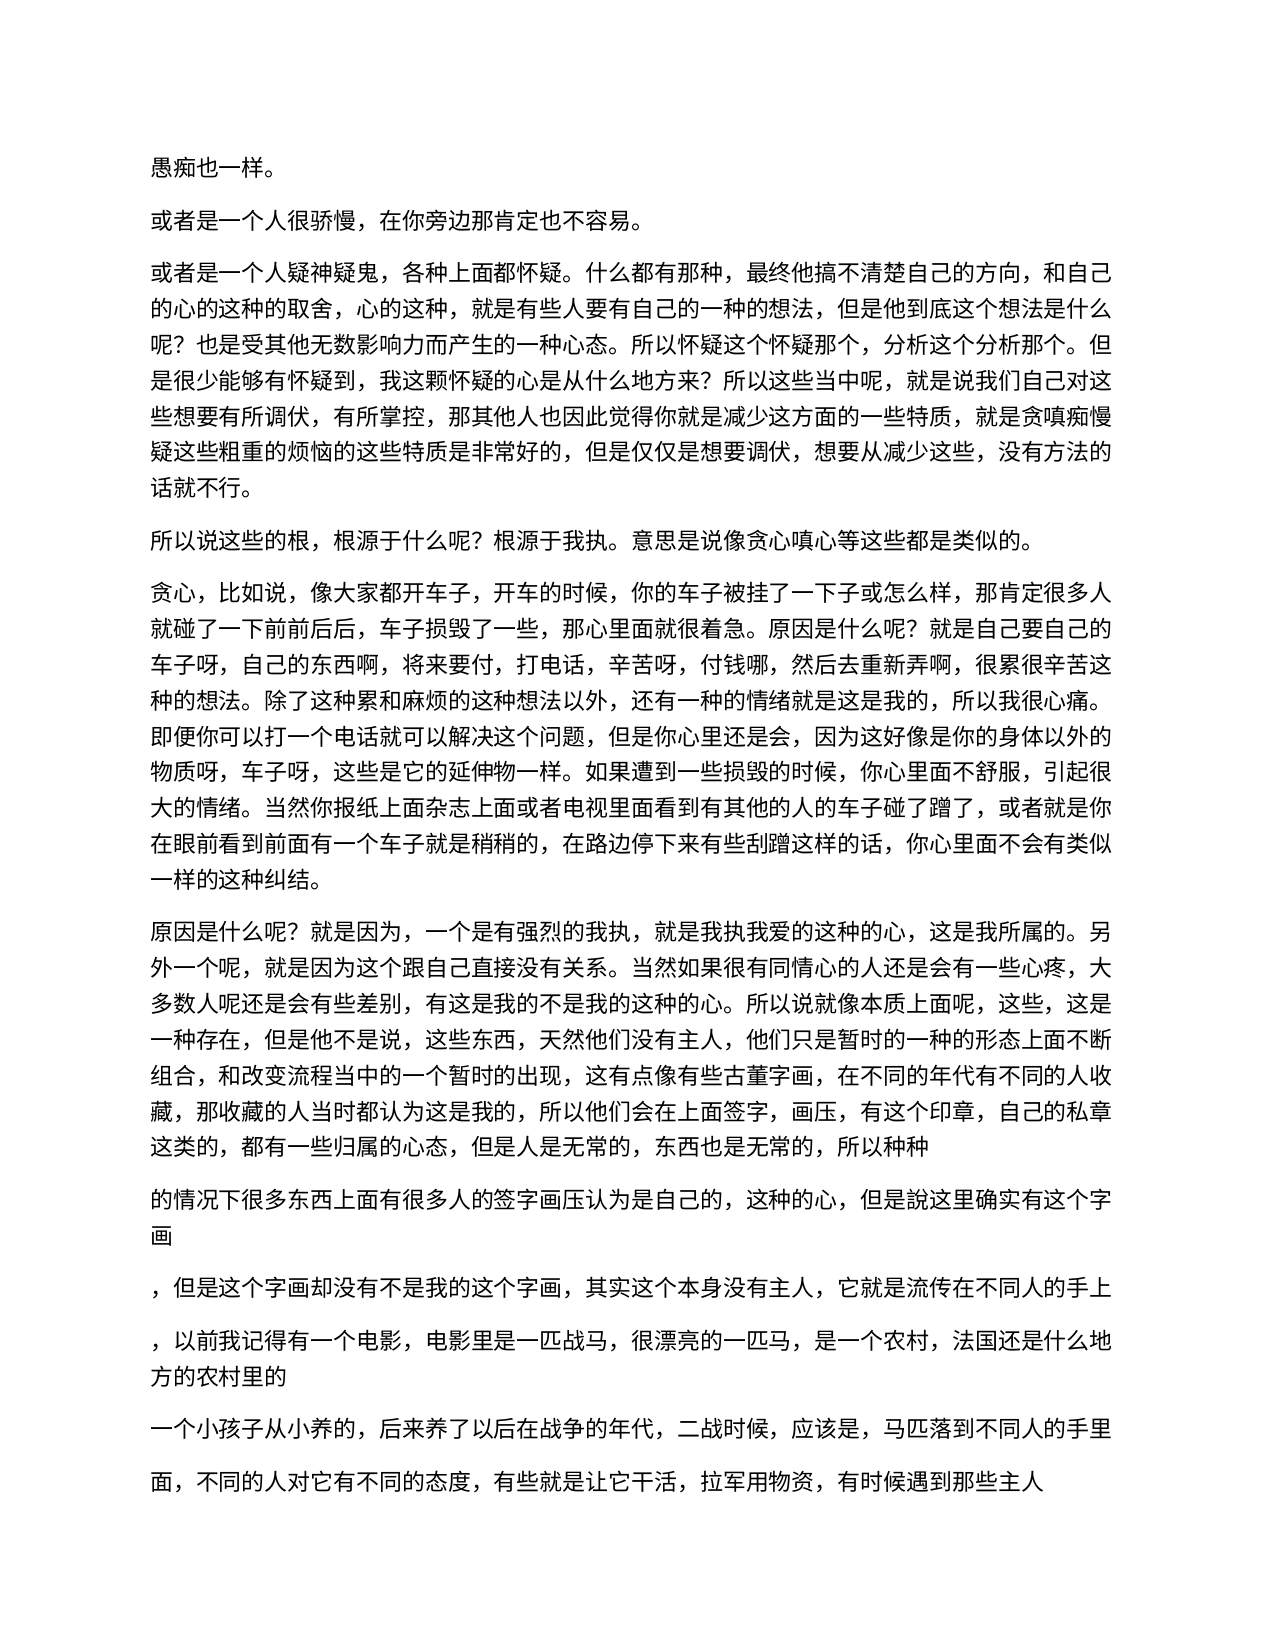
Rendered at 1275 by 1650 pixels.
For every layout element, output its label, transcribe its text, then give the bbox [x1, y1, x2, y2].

text 的情况下很多东西上面有很多人的签字画压认为是自己的，这种的心，但是說这里确实有这个字画 [150, 1182, 1125, 1251]
text 或者是一个人很骄慢，在你旁边那肯定也不容易。 [150, 202, 1125, 236]
text 所以说这些的根，根源于什么呢？根源于我执。意思是说像贪心嗔心等这些都是类似的。 [150, 522, 1125, 556]
text 原因是什么呢？就是因为，一个是有强烈的我执，就是我执我爱的这种的心，这是我所属的。另外一个呢，就是因为这个跟自己直接没有关系。当然如果很有同情心的人还是会有一些心疼，大多数人呢还是会有些差别，有这是我的不是我的这种的心。所以说就像本质上面呢，这些，这是一种存在，但是他不是说，这些东西，天然他们没有主人，他们只是暂时的一种的形态上面不断组合，和改变流程当中的一个暂时的出现，这有点像有些古董字画，在不同的年代有不同的人收藏，那收藏的人当时都认为这是我的，所以他们会在上面签字，画压，有这个印章，自己的私章这类的，都有一些归属的心态，但是人是无常的，东西也是无常的，所以种种 [150, 914, 1125, 1162]
text 或者是一个人疑神疑鬼，各种上面都怀疑。什么都有那种，最终他搞不清楚自己的方向，和自己的心的这种的取舍，心的这种，就是有些人要有自己的一种的想法，但是他到底这个想法是什么呢？也是受其他无数影响力而产生的一种心态。所以怀疑这个怀疑那个，分析这个分析那个。但是很少能够有怀疑到，我这颗怀疑的心是从什么地方来？所以这些当中呢，就是说我们自己对这些想要有所调伏，有所掌控，那其他人也因此觉得你就是减少这方面的一些特质，就是贪嗔痴慢疑这些粗重的烦恼的这些特质是非常好的，但是仅仅是想要调伏，想要从减少这些，没有方法的话就不行。 [150, 255, 1125, 503]
text 一个小孩子从小养的，后来养了以后在战争的年代，二战时候，应该是，马匹落到不同人的手里 [150, 1411, 1125, 1444]
text ，但是这个字画却没有不是我的这个字画，其实这个本身没有主人，它就是流传在不同人的手上 [150, 1270, 1125, 1303]
text ，以前我记得有一个电影，电影里是一匹战马，很漂亮的一匹马，是一个农村，法国还是什么地方的农村里的 [150, 1322, 1125, 1392]
text 愚痴也一样。 [150, 150, 1125, 183]
text 贪心，比如说，像大家都开车子，开车的时候，你的车子被挂了一下子或怎么样，那肯定很多人就碰了一下前前后后，车子损毁了一些，那心里面就很着急。原因是什么呢？就是自己要自己的车子呀，自己的东西啊，将来要付，打电话，辛苦呀，付钱哪，然后去重新弄啊，很累很辛苦这种的想法。除了这种累和麻烦的这种想法以外，还有一种的情绪就是这是我的，所以我很心痛。即便你可以打一个电话就可以解决这个问题，但是你心里还是会，因为这好像是你的身体以外的物质呀，车子呀，这些是它的延伸物一样。如果遭到一些损毁的时候，你心里面不舒服，引起很大的情绪。当然你报纸上面杂志上面或者电视里面看到有其他的人的车子碰了蹭了，或者就是你在眼前看到前面有一个车子就是稍稍的，在路边停下来有些刮蹭这样的话，你心里面不会有类似一样的这种纠结。 [150, 575, 1125, 895]
text 面，不同的人对它有不同的态度，有些就是让它干活，拉军用物资，有时候遇到那些主人 [150, 1463, 1125, 1497]
